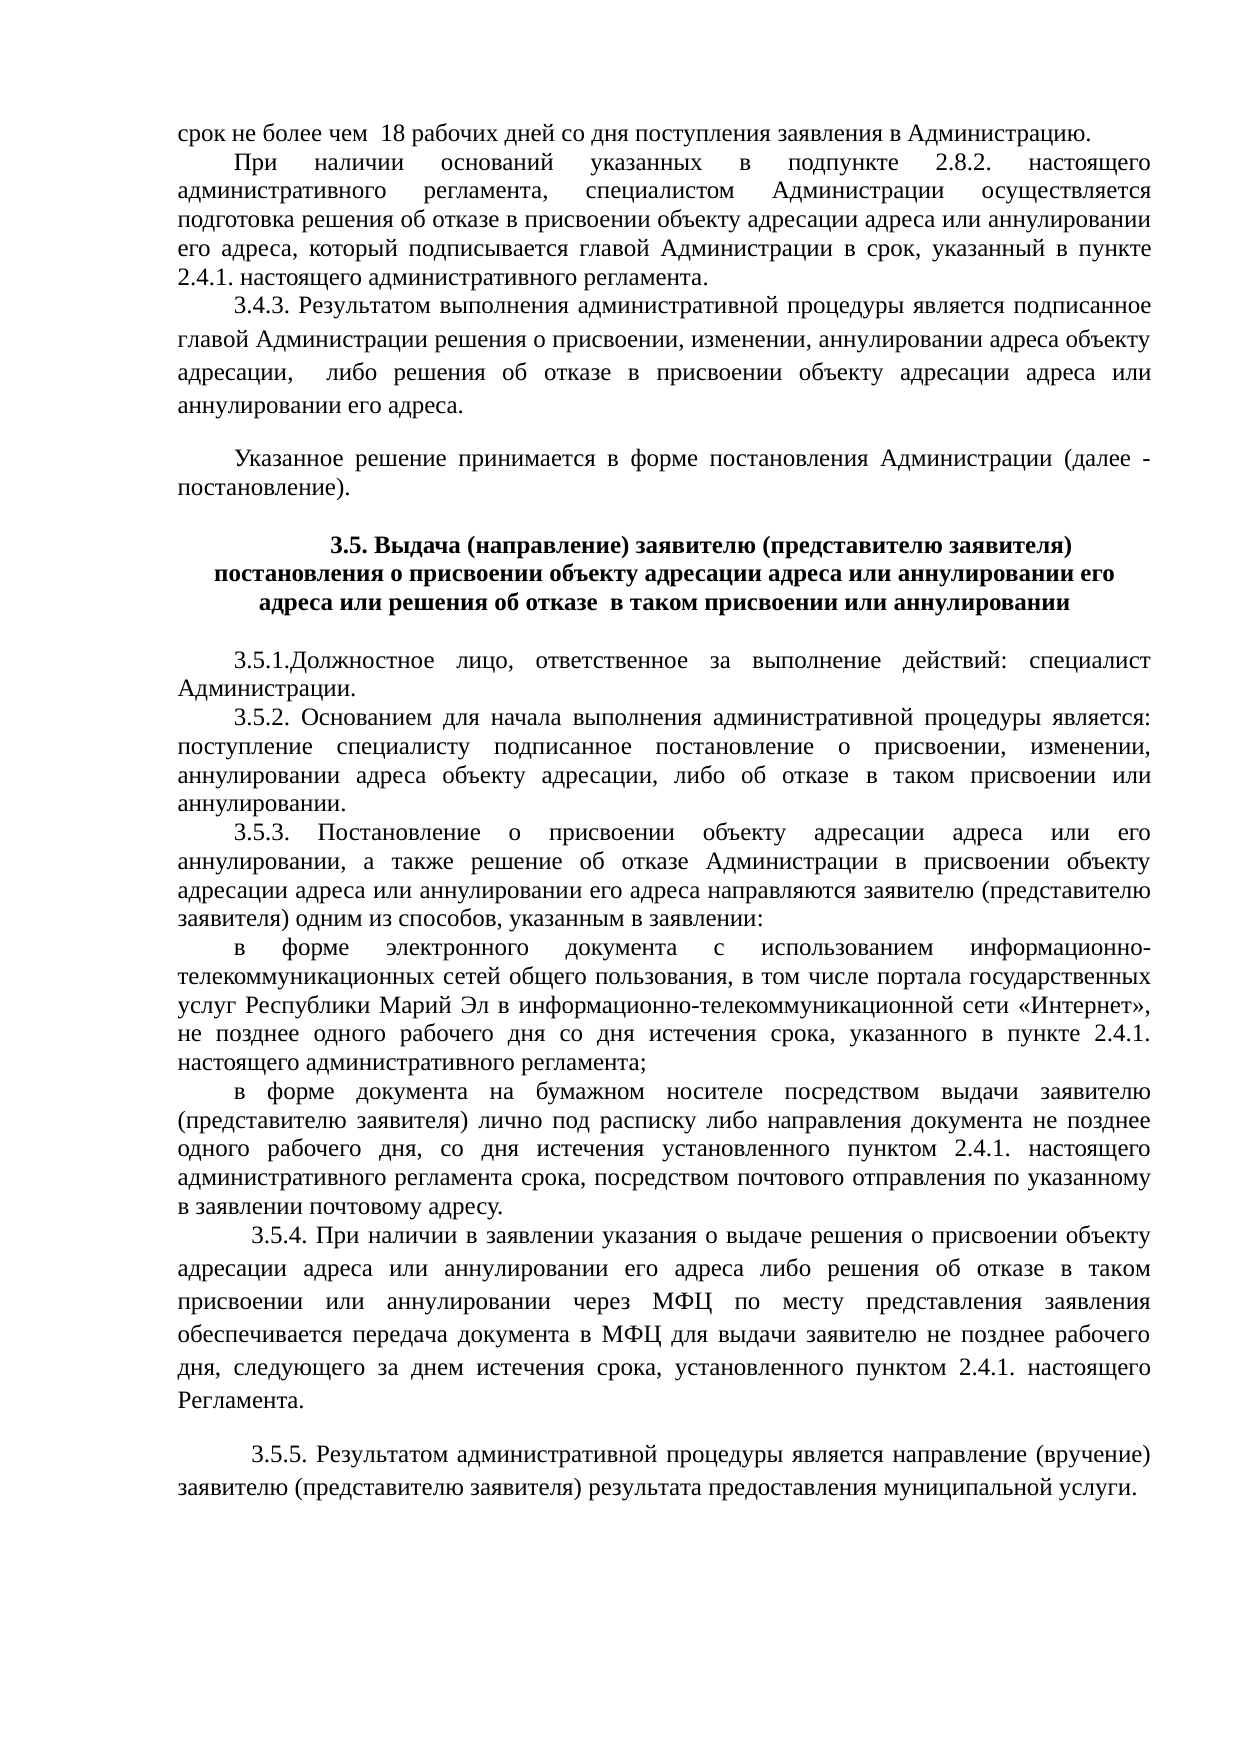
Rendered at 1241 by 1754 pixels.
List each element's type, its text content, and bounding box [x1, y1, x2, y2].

text 3.5.3. Постановление о присвоении объекту адресации адреса или его аннулировании, а также решение об отказе Администрации в присвоении объекту адресации адреса или аннулировании его адреса направляются заявителю (представителю заявителя) одним из способов, указанным в заявлении: [177, 817, 1152, 932]
text Указанное решение принимается в форме постановления Администрации (далее - постановление). [177, 443, 1152, 501]
text в форме электронного документа с использованием информационно-телекоммуникационных сетей общего пользования, в том числе портала государственных услуг Республики Марий Эл в информационно-телекоммуникационной сети «Интернет», не позднее одного рабочего дня со дня истечения срока, указанного в пункте 2.4.1. настоящего административного регламента; [177, 932, 1152, 1076]
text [177, 118, 1152, 147]
text При наличии оснований указанных в подпункте 2.8.2. настоящего административного регламента, специалистом Администрации осуществляется подготовка решения об отказе в присвоении объекту адресации адреса или аннулировании его адреса, который подписывается главой Администрации в срок, указанный в пункте 2.4.1. настоящего административного регламента. [177, 147, 1152, 291]
text 3.5.2. Основанием для начала выполнения административной процедуры является: поступление специалисту подписанное постановление о присвоении, изменении, аннулировании адреса объекту адресации, либо об отказе в таком присвоении или аннулировании. [177, 702, 1152, 817]
text 3.5.1.Должностное лицо, ответственное за выполнение действий: специалист Администрации. [177, 645, 1152, 702]
text 3.5.4. При наличии в заявлении указания о выдаче решения о присвоении объекту адресации адреса или аннулировании его адреса либо решения об отказе в таком присвоении или аннулировании через МФЦ по месту представления заявления обеспечивается передача документа в МФЦ для выдачи заявителю не позднее рабочего дня, следующего за днем истечения срока, установленного пунктом 2.4.1. настоящего Регламента. [177, 1220, 1152, 1414]
text 3.5. Выдача (направление) заявителю (представителю заявителя) постановления о присвоении объекту адресации адреса или аннулировании его адреса или решения об отказе в таком присвоении или аннулировании [177, 530, 1152, 616]
text 3.5.5. Результатом административной процедуры является направление (вручение) заявителю (представителю заявителя) результата предоставления муниципальной услуги. [177, 1439, 1152, 1501]
text в форме документа на бумажном носителе посредством выдачи заявителю (представителю заявителя) лично под расписку либо направления документа не позднее одного рабочего дня, со дня истечения установленного пунктом 2.4.1. настоящего административного регламента срока, посредством почтового отправления по указанному в заявлении почтовому адресу. [177, 1076, 1152, 1220]
text 3.4.3. Результатом выполнения административной процедуры является подписанное главой Администрации решения о присвоении, изменении, аннулировании адреса объекту адресации, либо решения об отказе в присвоении объекту адресации адреса или аннулировании его адреса. [177, 291, 1152, 418]
